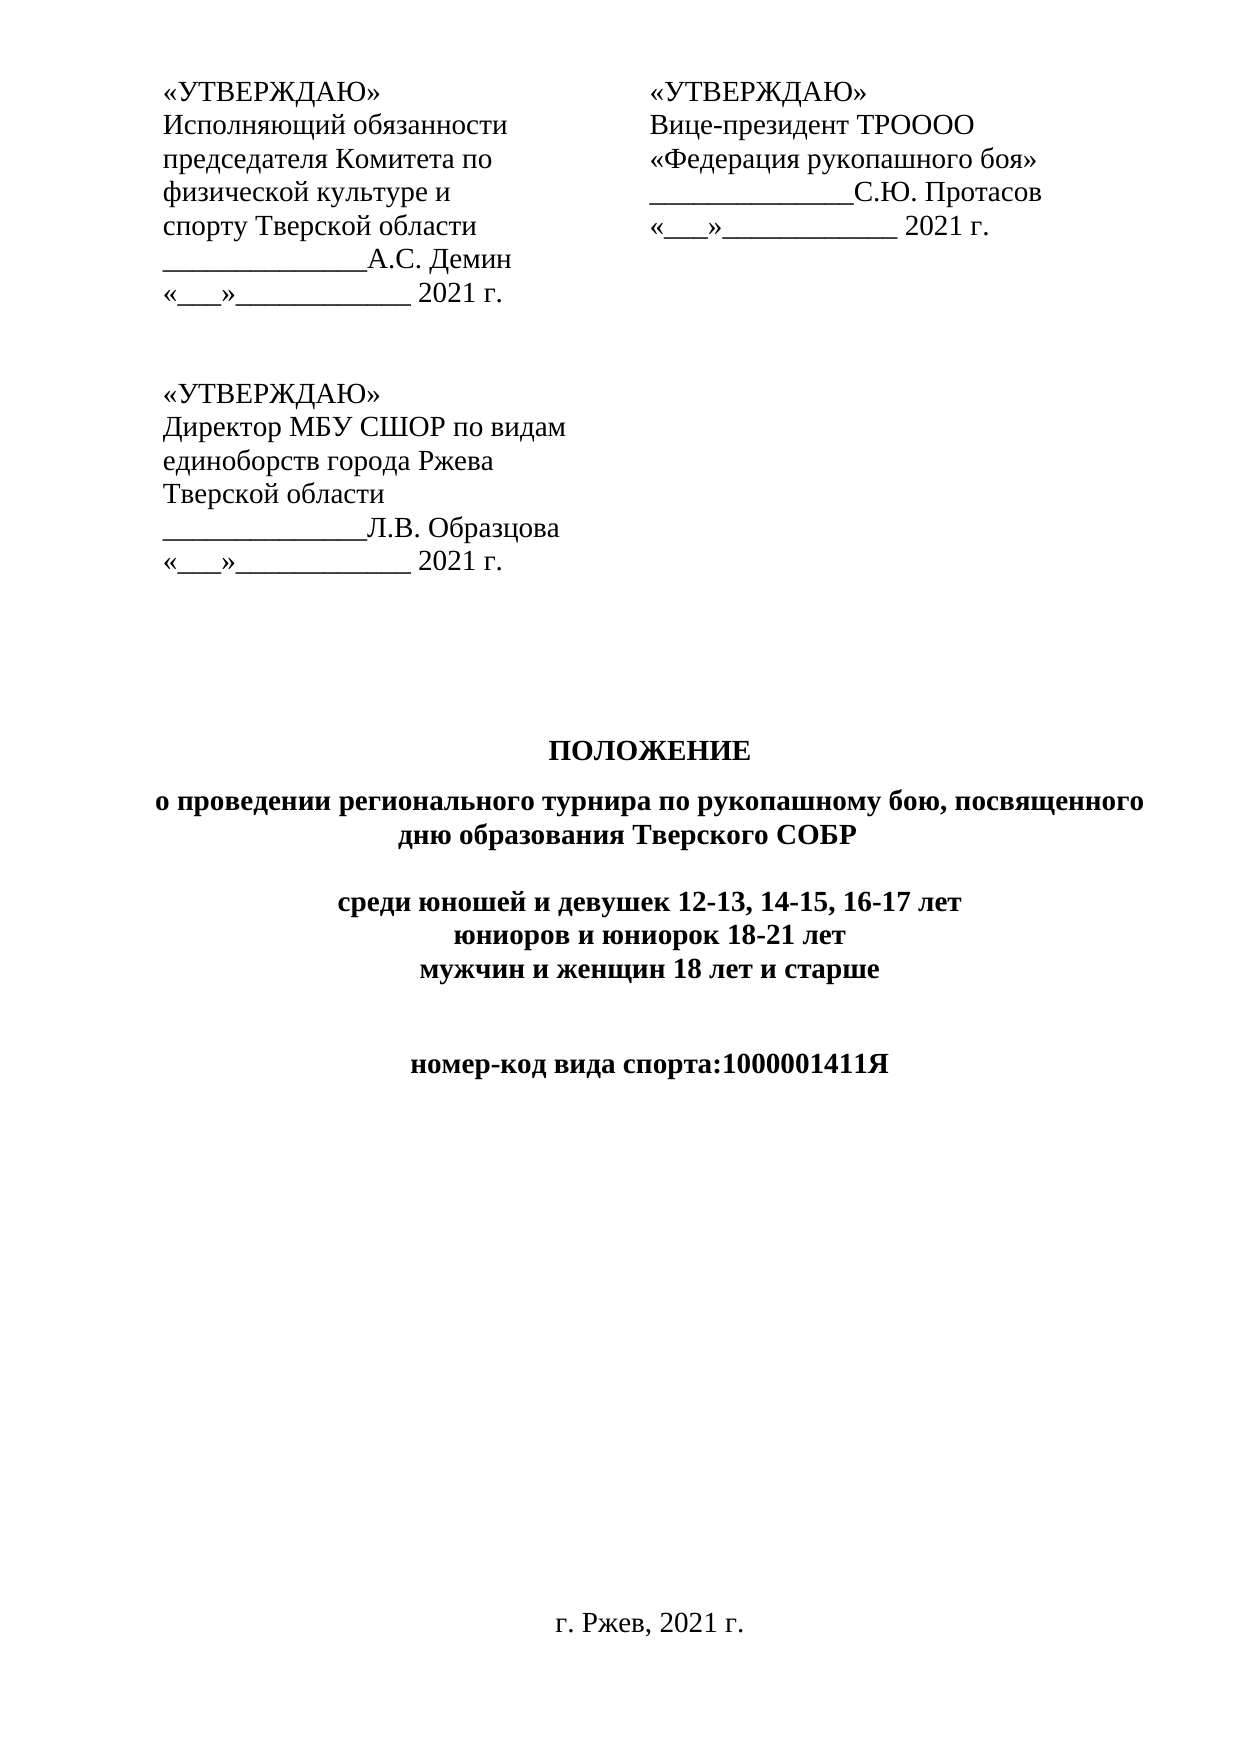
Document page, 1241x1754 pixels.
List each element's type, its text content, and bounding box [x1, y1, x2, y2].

text ПОЛОЖЕНИЕ [148, 733, 1152, 767]
text г. Ржев, 2021 г. [148, 1605, 1152, 1639]
text юниоров и юниорок 18-21 лет [103, 917, 1152, 951]
text о проведении регионального турнира по рукопашному бою, посвященного дню образования Тверского СОБР [103, 783, 1152, 850]
text мужчин и женщин 18 лет и старше [103, 951, 1152, 984]
table_header «УТВЕРЖДАЮ» Вице-президент ТРОООО «Федерация рукопашного боя» ______________С.Ю. Протасов «___»____________ 2021 г. [638, 74, 1148, 581]
text среди юношей и девушек 12-13, 14-15, 16-17 лет [103, 884, 1152, 917]
text номер-код вида спорта:1000001411Я [148, 1046, 1152, 1079]
table_header «УТВЕРЖДАЮ» Исполняющий обязанности председателя Комитета по физической культуре и спорту Тверской области ______________А.С. Демин «___»____________ 2021 г. «УТВЕРЖДАЮ» Директор МБУ СШОР по видам единоборств города Ржева Тверской области ______________Л.В. Образцова «___»____________ 2021 г. [151, 74, 638, 581]
